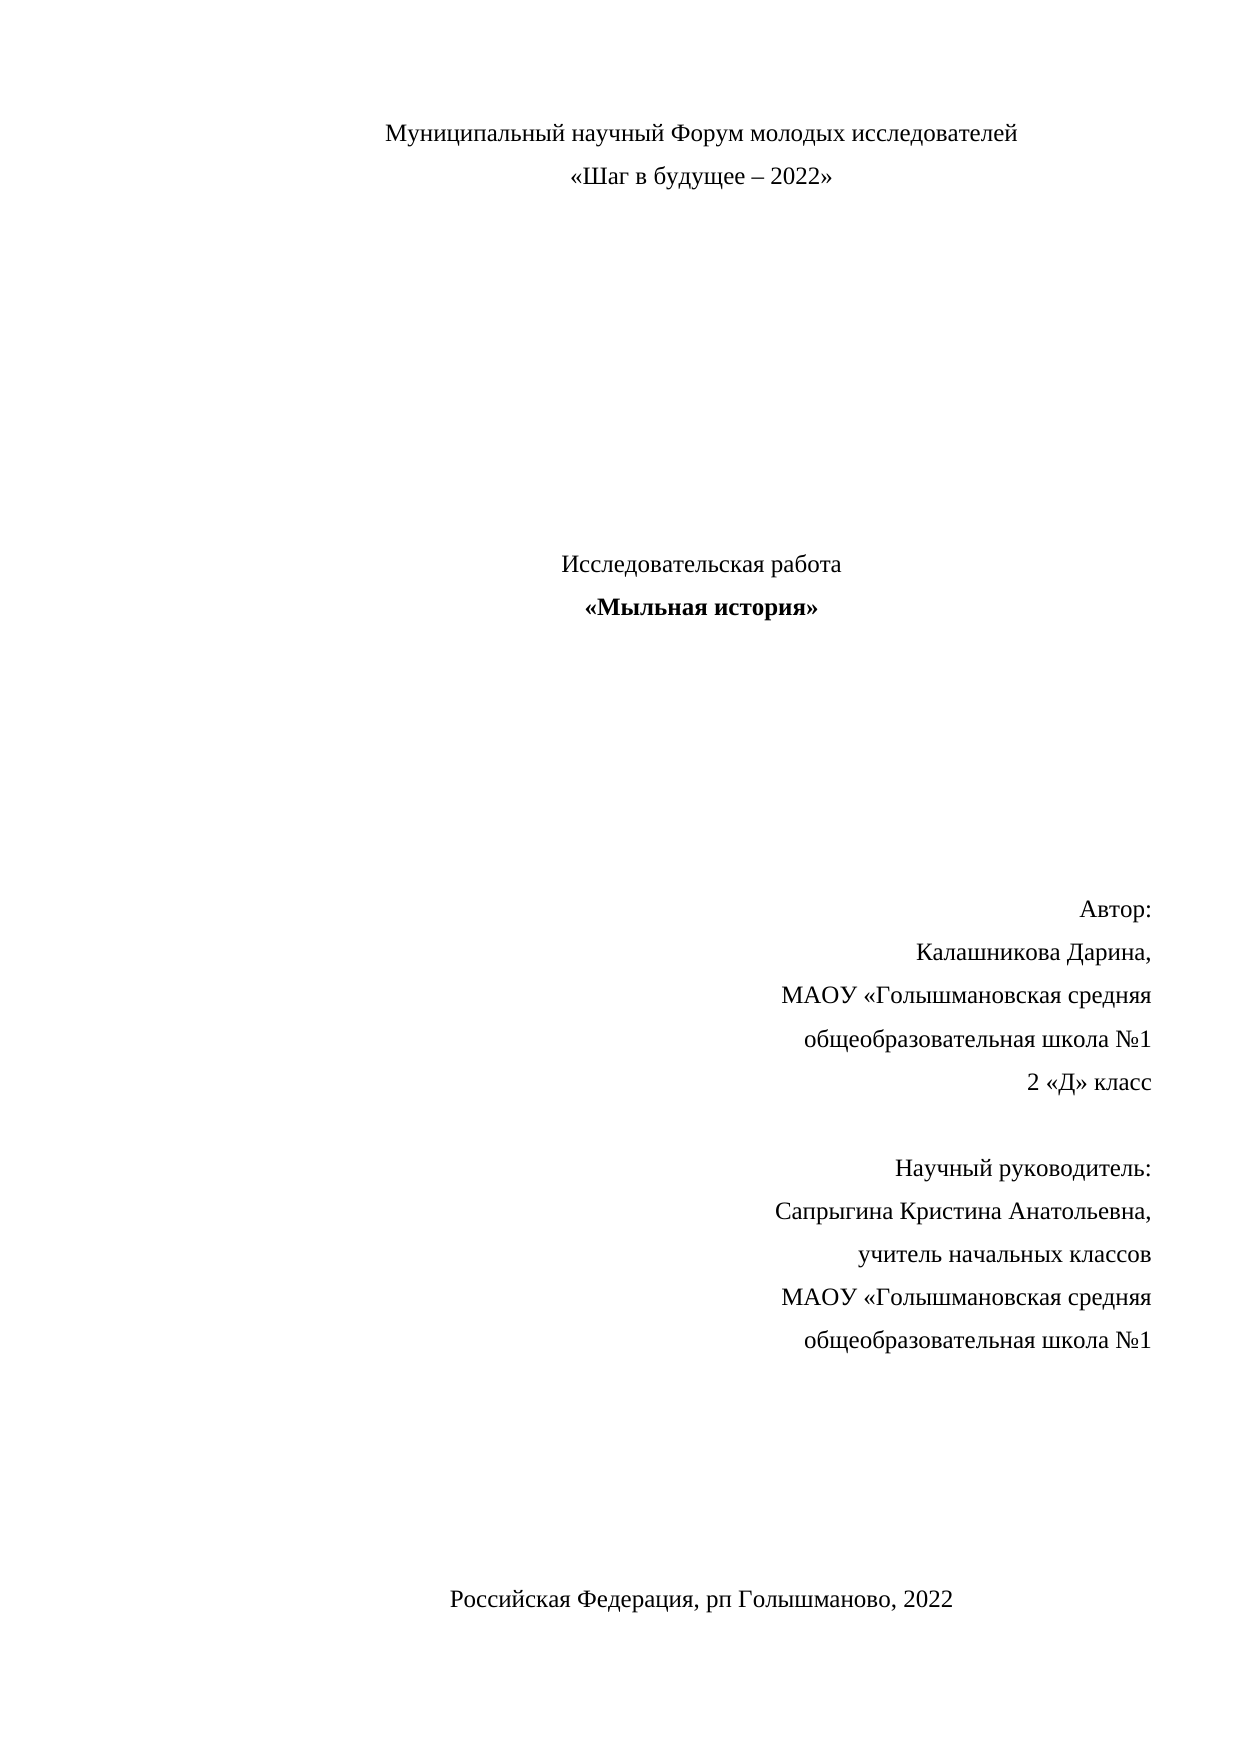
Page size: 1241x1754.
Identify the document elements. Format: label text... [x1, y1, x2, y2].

text Исследовательская работа [177, 549, 1152, 578]
text общеобразовательная школа №1 [177, 1024, 1152, 1052]
text Калашникова Дарина, [177, 937, 1152, 966]
text МАОУ «Голышмановская средняя [177, 1282, 1152, 1311]
text Муниципальный научный Форум молодых исследователей [177, 118, 1152, 147]
text 2 «Д» класс [177, 1067, 1152, 1096]
text Научный руководитель: [177, 1153, 1152, 1182]
text «Мыльная история» [177, 592, 1152, 621]
text МАОУ «Голышмановская средняя [177, 981, 1152, 1009]
text «Шаг в будущее – 2022» [177, 161, 1152, 190]
text учитель начальных классов [177, 1239, 1152, 1268]
text Сапрыгина Кристина Анатольевна, [177, 1196, 1152, 1225]
text Российская Федерация, рп Голышманово, 2022 [177, 1584, 1152, 1613]
text Автор: [177, 894, 1152, 923]
text общеобразовательная школа №1 [177, 1326, 1152, 1354]
